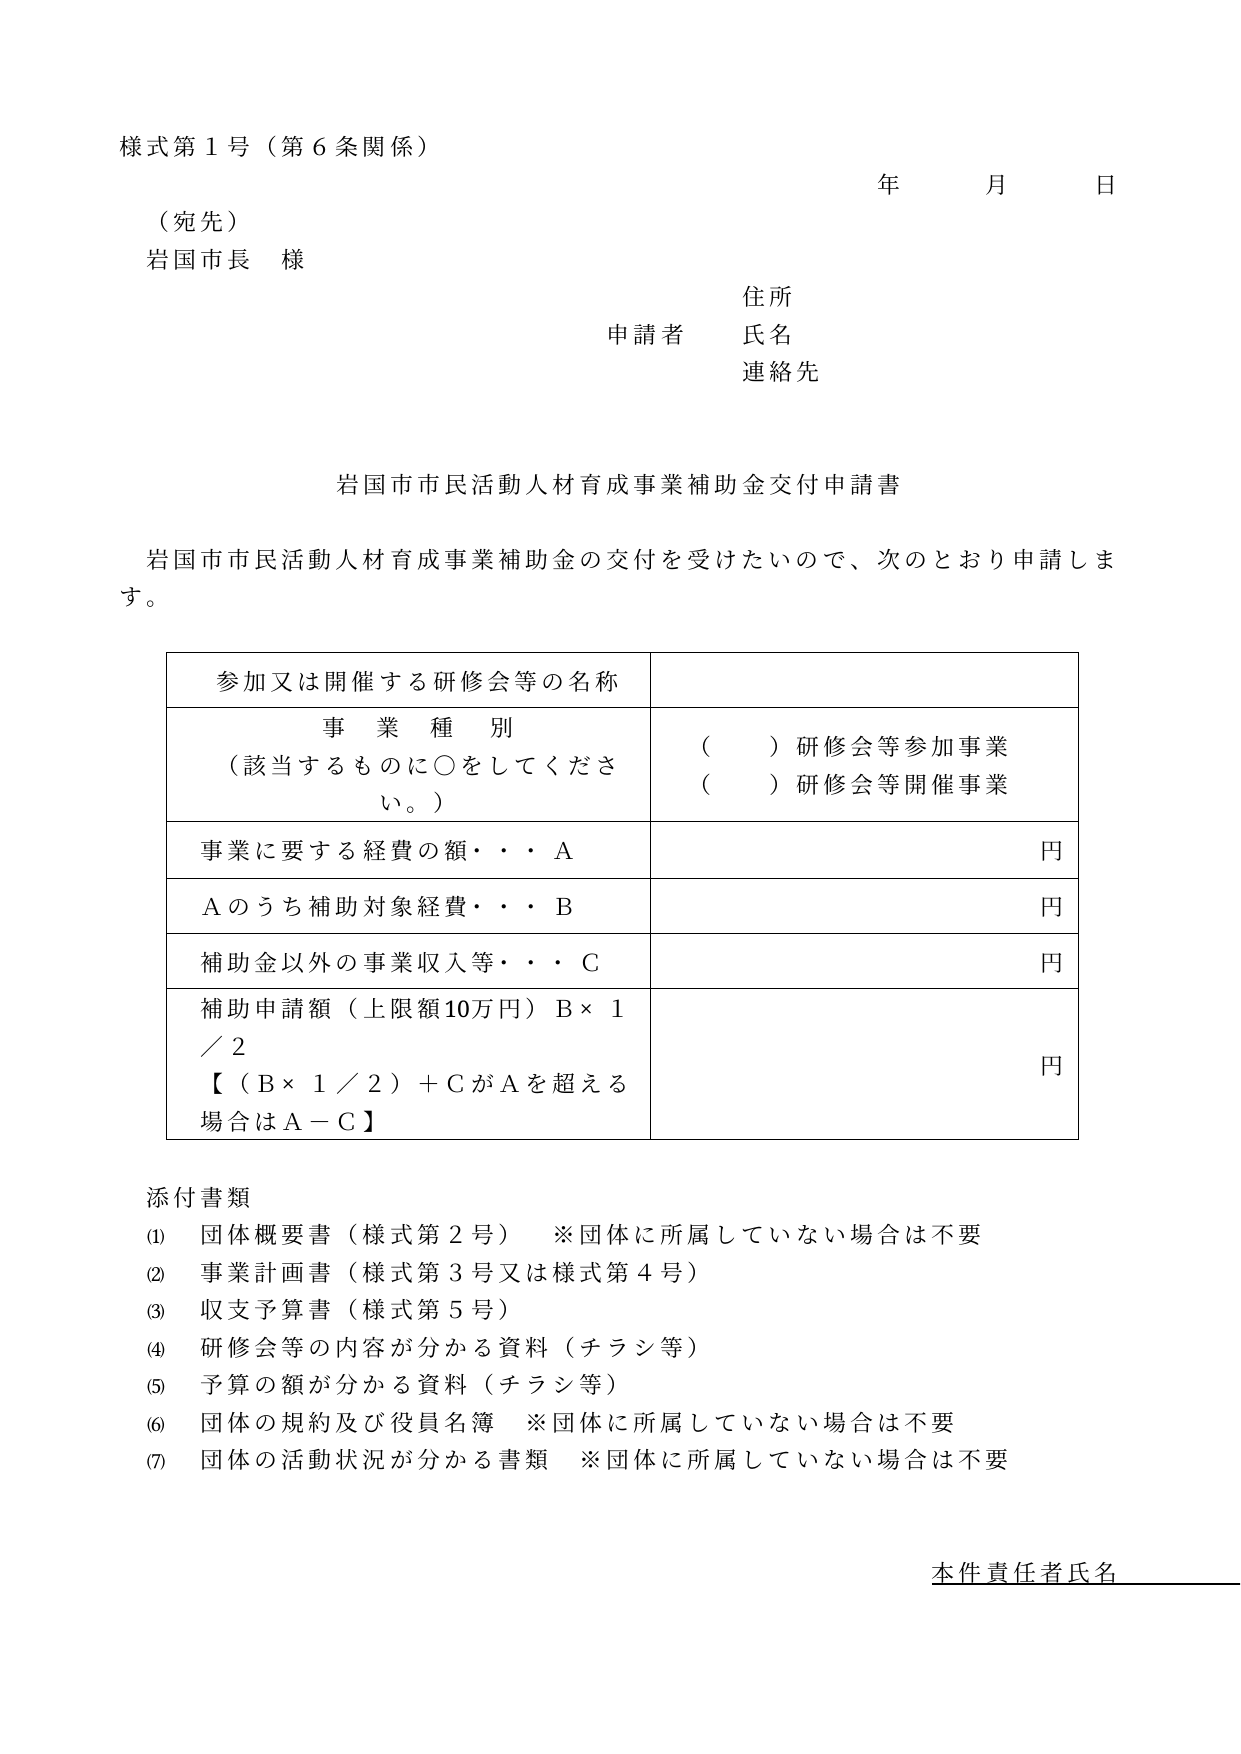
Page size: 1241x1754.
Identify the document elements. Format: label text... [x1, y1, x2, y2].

table_cell 事業に要する経費の額･･･Ａ [167, 822, 650, 877]
text 添付書類 [119, 1178, 1121, 1215]
text ⑷ 研修会等の内容が分かる資料（チラシ等） [119, 1328, 1121, 1365]
table_cell （ ）研修会等参加事業 （ ）研修会等開催事業 [651, 708, 1078, 821]
table_cell 円 [651, 822, 1078, 877]
text ⑹ 団体の規約及び役員名簿 ※団体に所属していない場合は不要 [119, 1403, 1121, 1440]
table_cell 補助金以外の事業収入等･･･Ｃ [167, 934, 650, 988]
text 年 月 日 [119, 164, 1121, 202]
text ⑺ 団体の活動状況が分かる書類 ※団体に所属していない場合は不要 [119, 1440, 1121, 1478]
text 申請者 氏名 [596, 314, 1121, 352]
text 連絡先 [596, 352, 1121, 389]
text 岩国市市民活動人材育成事業補助金の交付を受けたいので、次のとおり申請します。 [119, 539, 1121, 614]
text ⑴ 団体概要書（様式第２号） ※団体に所属していない場合は不要 [119, 1215, 1121, 1253]
text 住所 [596, 277, 1121, 314]
text 岩国市市民活動人材育成事業補助金交付申請書 [119, 464, 1121, 502]
text 岩国市長 様 [119, 239, 1121, 277]
text ⑵ 事業計画書（様式第３号又は様式第４号） [119, 1253, 1121, 1290]
table_cell 補助申請額（上限額10万円）Ｂ×１／２ 【（Ｂ×１／２）＋ＣがＡを超える場合はＡ－Ｃ】 [167, 989, 650, 1139]
text 本件責任者氏名 [119, 1553, 1121, 1590]
table_cell 事業種別 （該当するものに○をしてください。） [167, 708, 650, 821]
text （宛先） [119, 202, 1021, 239]
text ⑸ 予算の額が分かる資料（チラシ等） [119, 1365, 1121, 1403]
table_cell Ａのうち補助対象経費･･･Ｂ [167, 879, 650, 933]
text ⑶ 収支予算書（様式第５号） [119, 1290, 1121, 1328]
table_cell 円 [651, 989, 1078, 1139]
table_cell 円 [651, 879, 1078, 933]
table_header [651, 653, 1078, 707]
text 様式第１号（第６条関係） [119, 127, 1121, 164]
table_header 参加又は開催する研修会等の名称 [167, 653, 650, 707]
table_cell 円 [651, 934, 1078, 988]
